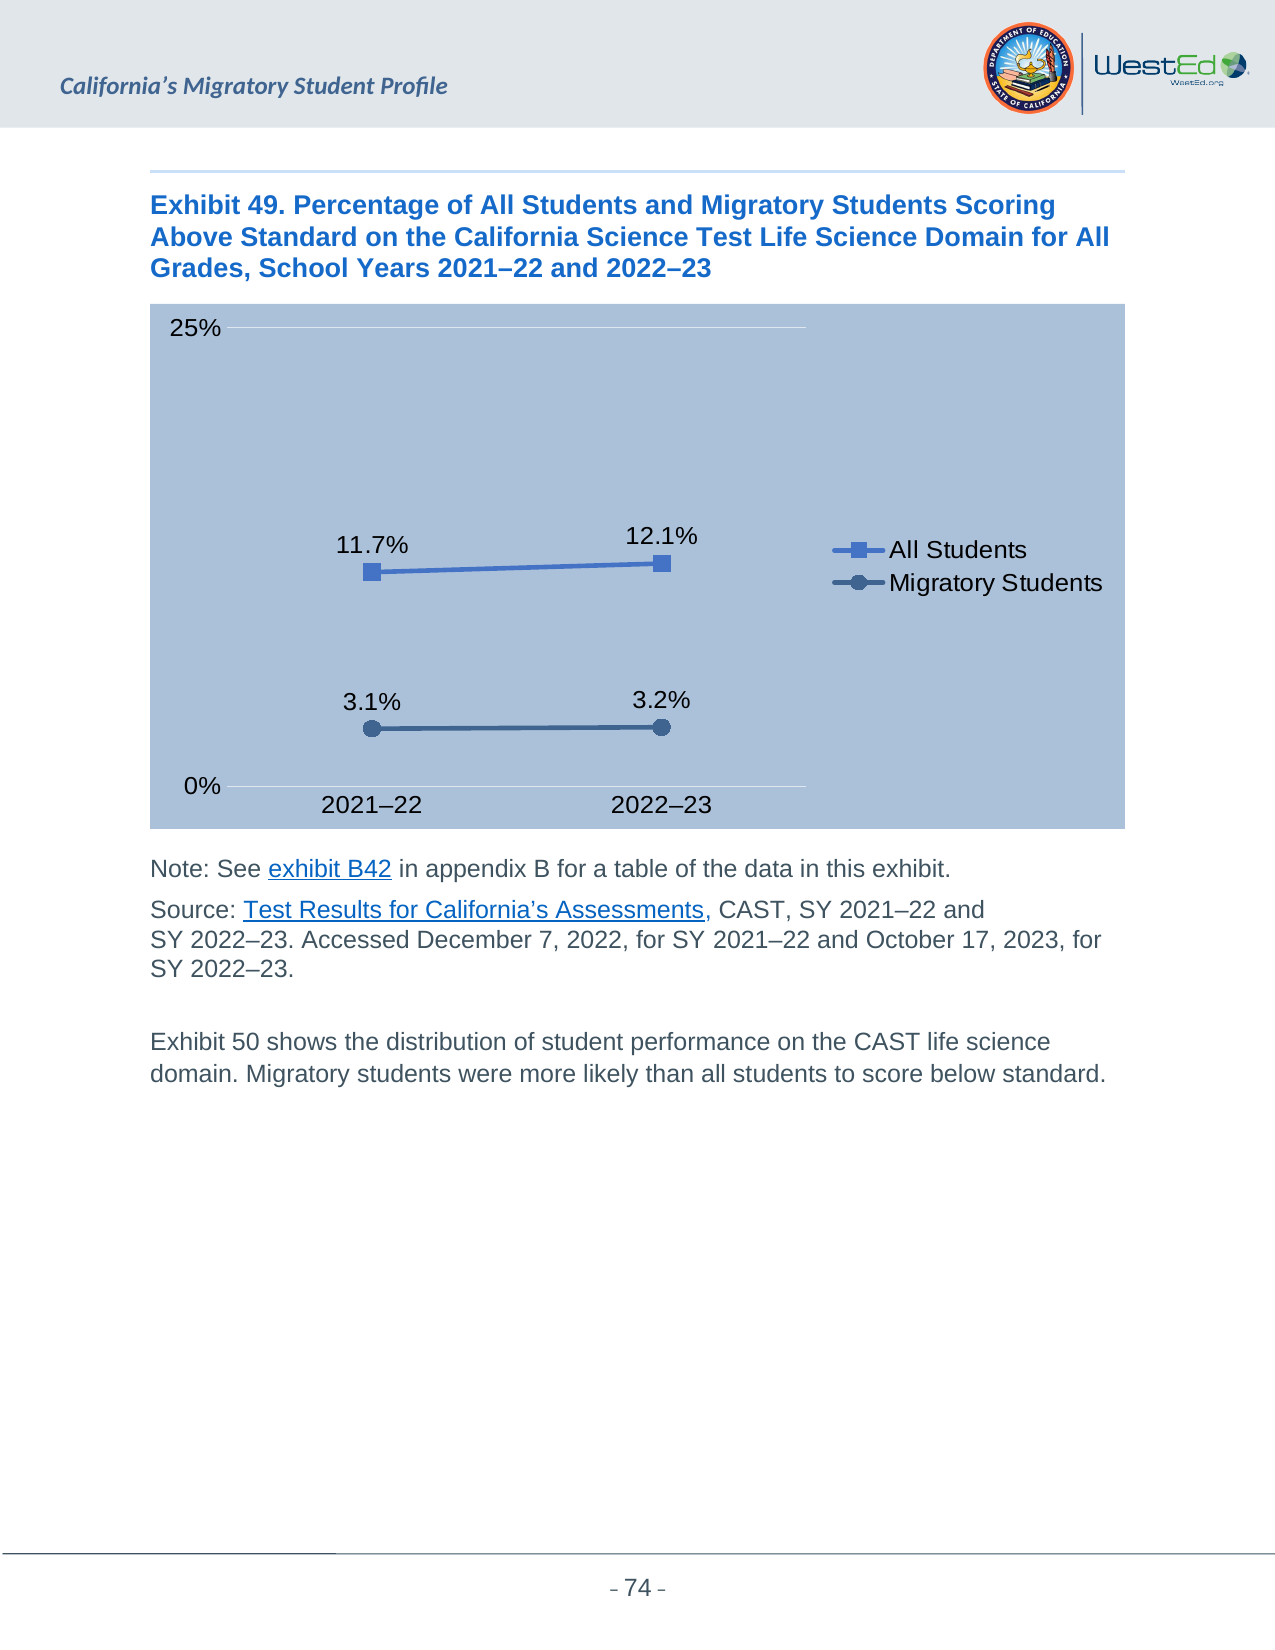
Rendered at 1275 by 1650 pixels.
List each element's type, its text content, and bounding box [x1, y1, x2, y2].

text Exhibit 50 shows the distribution of student performance on the CAST life science domain. Migratory students were more likely than all students to score below standard. [150, 1025, 1125, 1089]
title Exhibit 49. Percentage of All Students and Migratory Students Scoring Above Standard on the California Science Test Life Science Domain for All Grades, School Years 2021–22 and 2022–23 [150, 173, 1125, 283]
picture [975, 17, 1082, 122]
text Source: Test Results for California’s Assessments, CAST, SY 2021–22 and SY 2022–23. Accessed December 7, 2022, for SY 2021–22 and October 17, 2023, for SY 2022–23. [150, 896, 1125, 983]
text Note: See exhibit B42 in appendix B for a table of the data in this exhibit. [150, 854, 1125, 883]
picture [1095, 52, 1250, 86]
